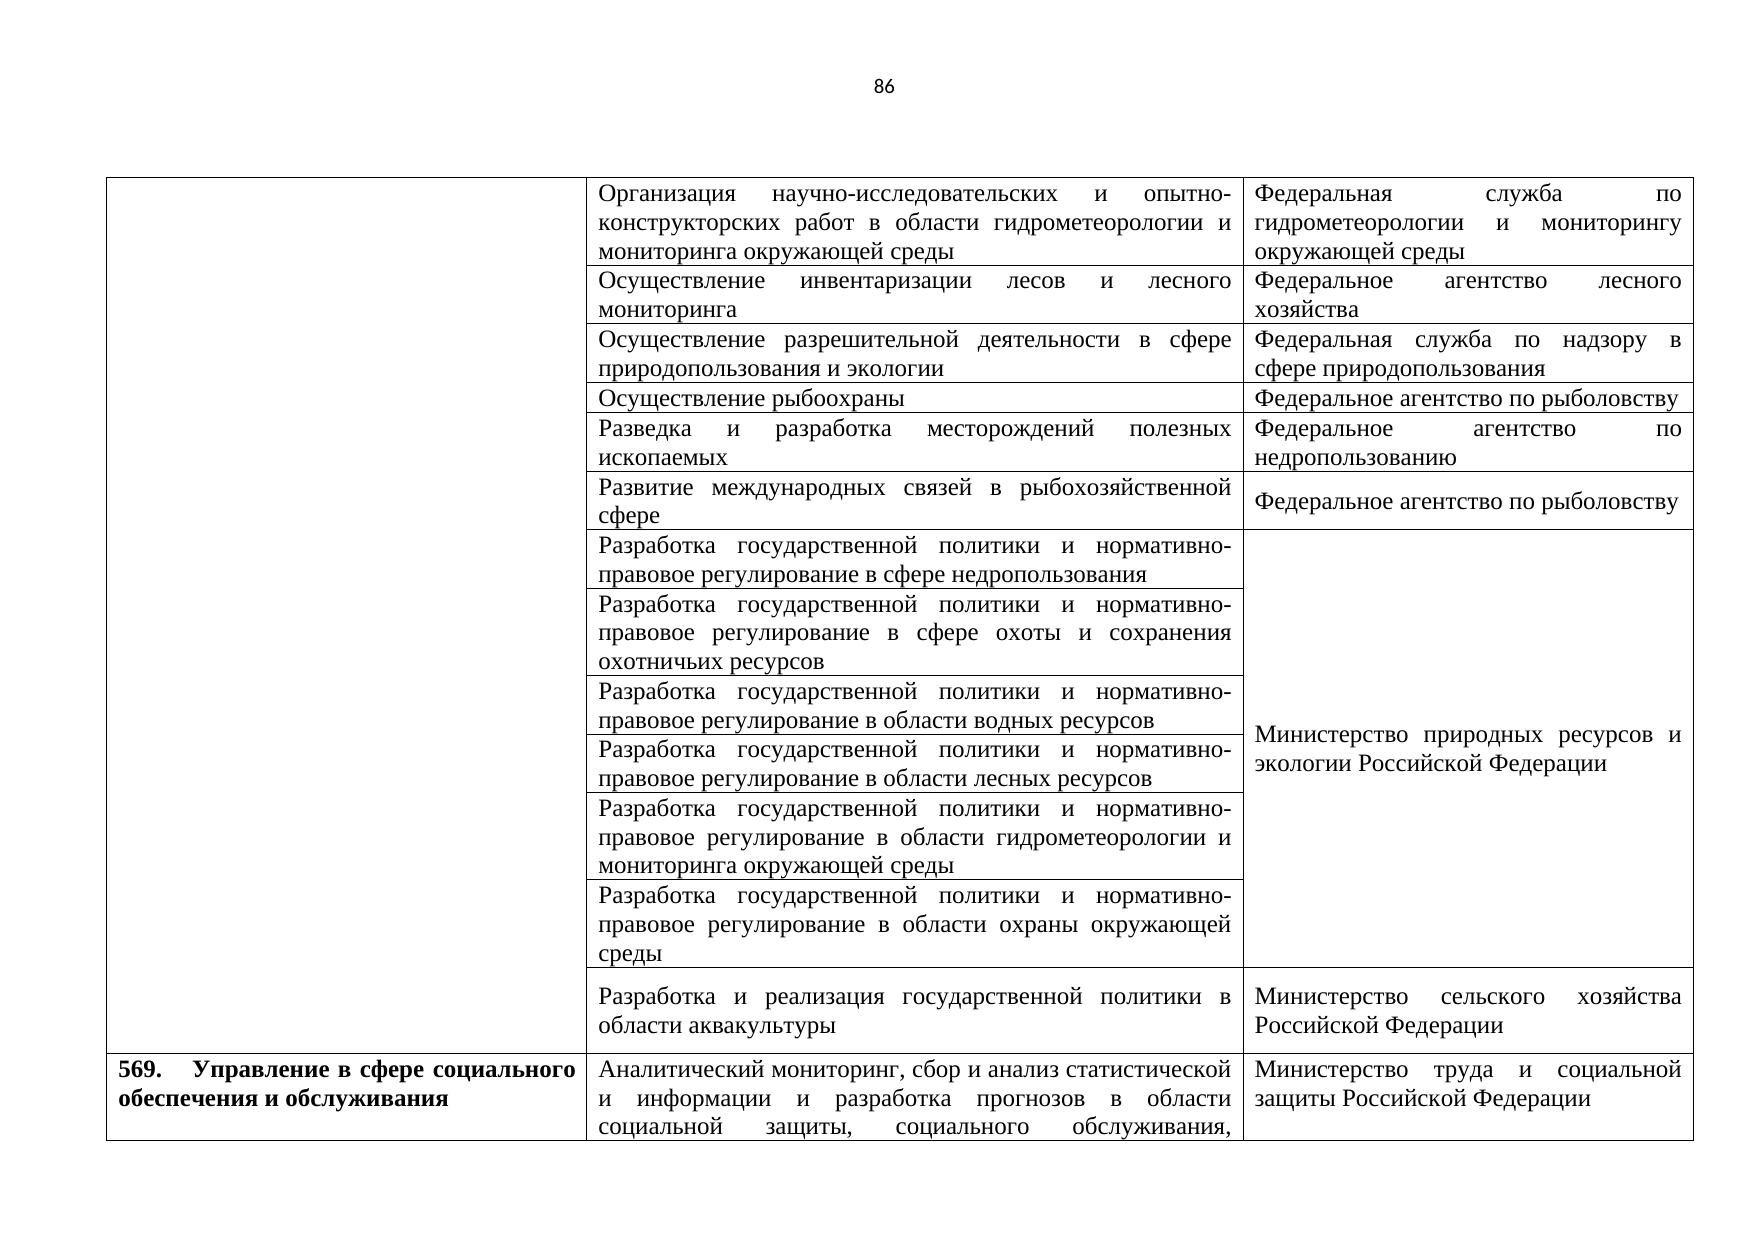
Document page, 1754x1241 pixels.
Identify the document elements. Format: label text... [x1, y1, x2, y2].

table_cell Развитие международных связей в рыбохозяйственной сфере [587, 472, 1243, 529]
table_cell Разработка государственной политики и нормативно-правовое регулирование в области охраны окружающей среды [587, 880, 1243, 967]
table_cell Разработка государственной политики и нормативно- правовое регулирование в области лесных ресурсов [587, 735, 1243, 792]
table_cell Осуществление разрешительной деятельности в сфере природопользования и экологии [587, 324, 1243, 382]
table_cell Федеральная служба по гидрометеорологии и мониторингу окружающей среды [1244, 178, 1693, 264]
table_cell Разработка государственной политики и нормативно-правовое регулирование в сфере охоты и сохранения охотничьих ресурсов [587, 589, 1243, 675]
table_cell Федеральная служба по надзору в сфере природопользования [1244, 324, 1693, 382]
table_cell Осуществление рыбоохраны [587, 383, 1243, 412]
table_cell Федеральное агентство лесного хозяйства [1244, 266, 1693, 323]
table_cell Разведка и разработка месторождений полезных ископаемых [587, 413, 1243, 471]
table_cell Министерство сельского хозяйства Российской Федерации [1244, 968, 1693, 1053]
table_cell Разработка государственной политики и нормативно-правовое регулирование в области водных ресурсов [587, 676, 1243, 733]
table_cell Разработка и реализация государственной политики в области аквакультуры [587, 968, 1243, 1053]
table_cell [107, 1054, 586, 1140]
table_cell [1244, 1054, 1693, 1140]
table_cell Осуществление инвентаризации лесов и лесного мониторинга [587, 266, 1243, 323]
table_cell Федеральное агентство по рыболовству [1244, 472, 1693, 529]
table_cell Организация научно-исследовательских и опытно-конструкторских работ в области гидрометеорологии и мониторинга окружающей среды [587, 178, 1243, 264]
table_cell Федеральное агентство по рыболовству [1244, 383, 1693, 412]
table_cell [587, 1054, 1243, 1140]
table_cell Разработка государственной политики и нормативно- правовое регулирование в области гидрометеорологии и мониторинга окружающей среды [587, 793, 1243, 879]
table_cell Федеральное агентство по недропользованию [1244, 413, 1693, 471]
table_cell Разработка государственной политики и нормативно-правовое регулирование в сфере недропользования [587, 530, 1243, 588]
table_cell Министерство природных ресурсов и экологии Российской Федерации [1244, 530, 1693, 967]
